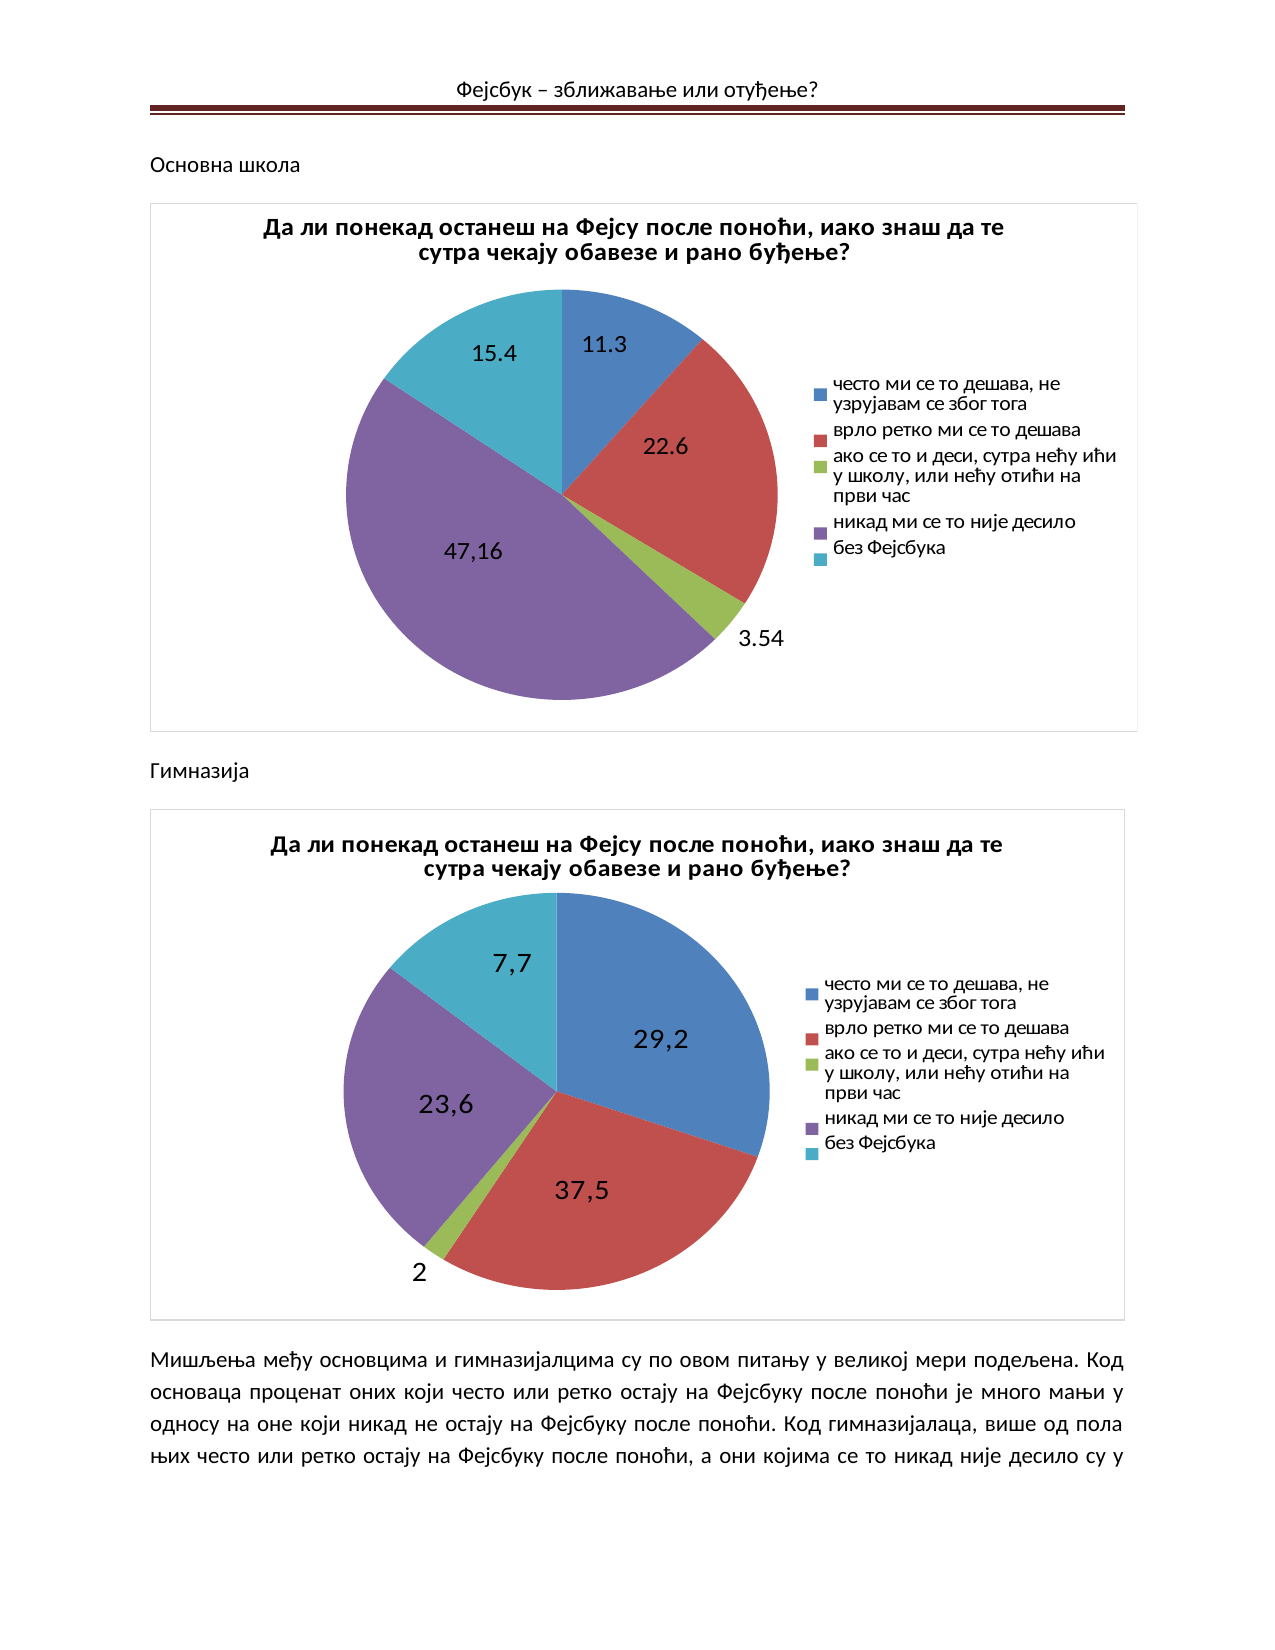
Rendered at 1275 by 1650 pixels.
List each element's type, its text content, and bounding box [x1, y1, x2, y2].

text Гимназија [150, 756, 1125, 784]
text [150, 1345, 1125, 1470]
text Основна школа [150, 150, 1125, 178]
